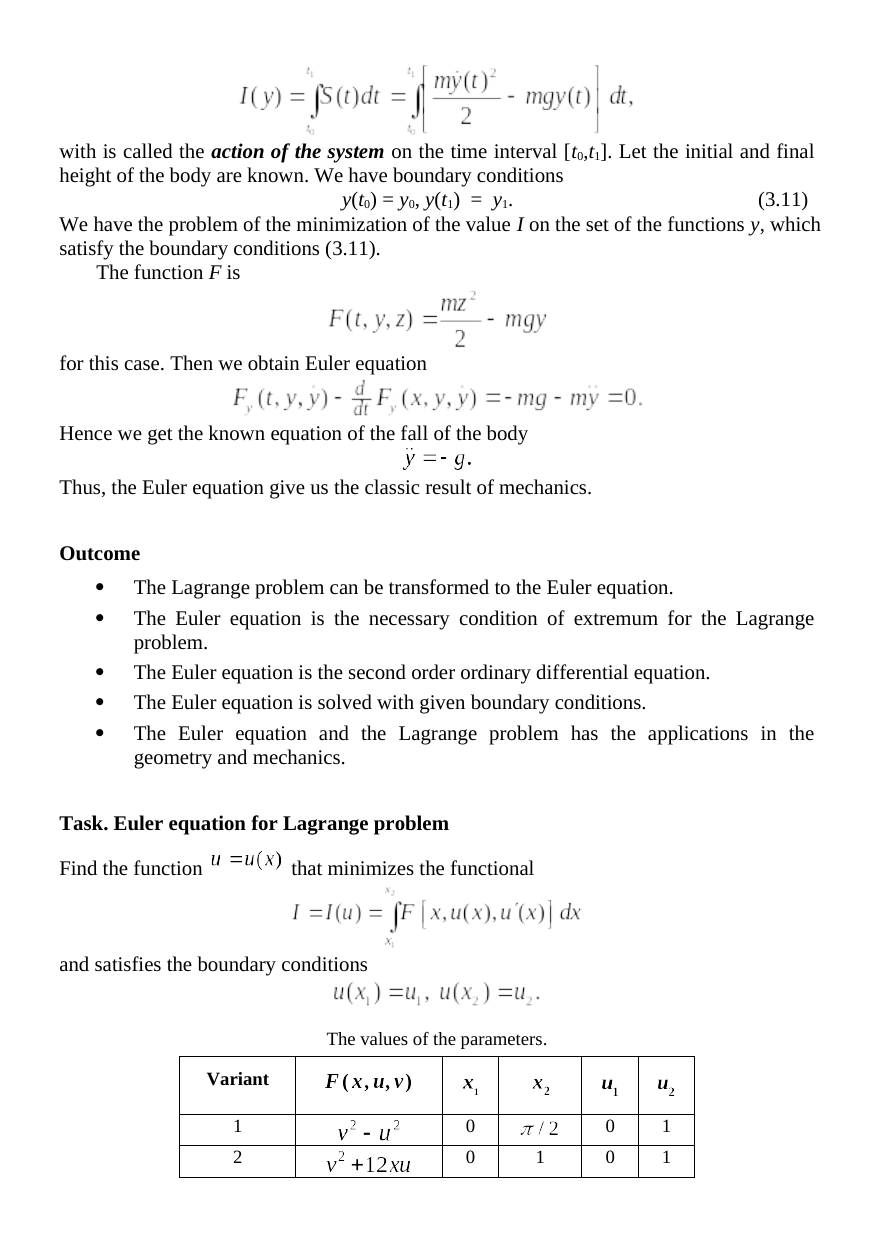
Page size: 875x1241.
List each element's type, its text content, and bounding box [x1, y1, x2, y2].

table_header [499, 1057, 581, 1114]
table_header Variant [180, 1057, 295, 1114]
table_cell [296, 1115, 442, 1145]
table_header [443, 1057, 498, 1114]
table_cell 0 [443, 1115, 498, 1145]
list The Euler equation is the necessary condition of extremum for the Lagrange problem. [96, 606, 815, 654]
text Hence we get the known equation of the fall of the body [59, 421, 821, 445]
list The Euler equation is solved with given boundary conditions. [96, 690, 815, 714]
table_cell 1 [499, 1146, 581, 1177]
list The Lagrange problem can be transformed to the Euler equation. [96, 575, 815, 599]
list The Euler equation and the Lagrange problem has the applications in the geometry and mechanics. [96, 721, 815, 769]
list The Euler equation is the second order ordinary differential equation. [96, 660, 815, 684]
table_cell 0 [582, 1115, 638, 1145]
text The values of the parameters. [59, 1028, 815, 1050]
text Find the function that minimizes the functional [59, 845, 815, 880]
table_cell 0 [582, 1146, 638, 1177]
table_cell 2 [180, 1146, 295, 1177]
table_header [582, 1057, 638, 1114]
text for this case. Then we obtain Euler equation [59, 351, 821, 375]
text and satisfies the boundary conditions [59, 952, 815, 976]
table_cell [499, 1115, 581, 1145]
subtitle Task. Euler equation for Lagrange problem [59, 810, 815, 834]
text y(t0) = y0, y(t1) = y1. (3.11) [59, 187, 815, 211]
subtitle Outcome [59, 541, 815, 565]
text We have the problem of the minimization of the value I on the set of the functions y, which satisfy the boundary conditions (3.11). [59, 211, 821, 259]
text Thus, the Euler equation give us the classic result of mechanics. [59, 475, 815, 499]
table_cell 1 [180, 1115, 295, 1145]
table_cell 1 [639, 1146, 694, 1177]
table_header [639, 1057, 694, 1114]
text The function F is [59, 259, 815, 284]
table_cell 1 [639, 1115, 694, 1145]
table_cell [296, 1146, 442, 1177]
table_cell 0 [443, 1146, 498, 1177]
text with is called the action of the system on the time interval [t0,t1]. Let the initial and final height of the body are known. We have boundary conditions [59, 139, 815, 187]
table_header [296, 1057, 442, 1114]
